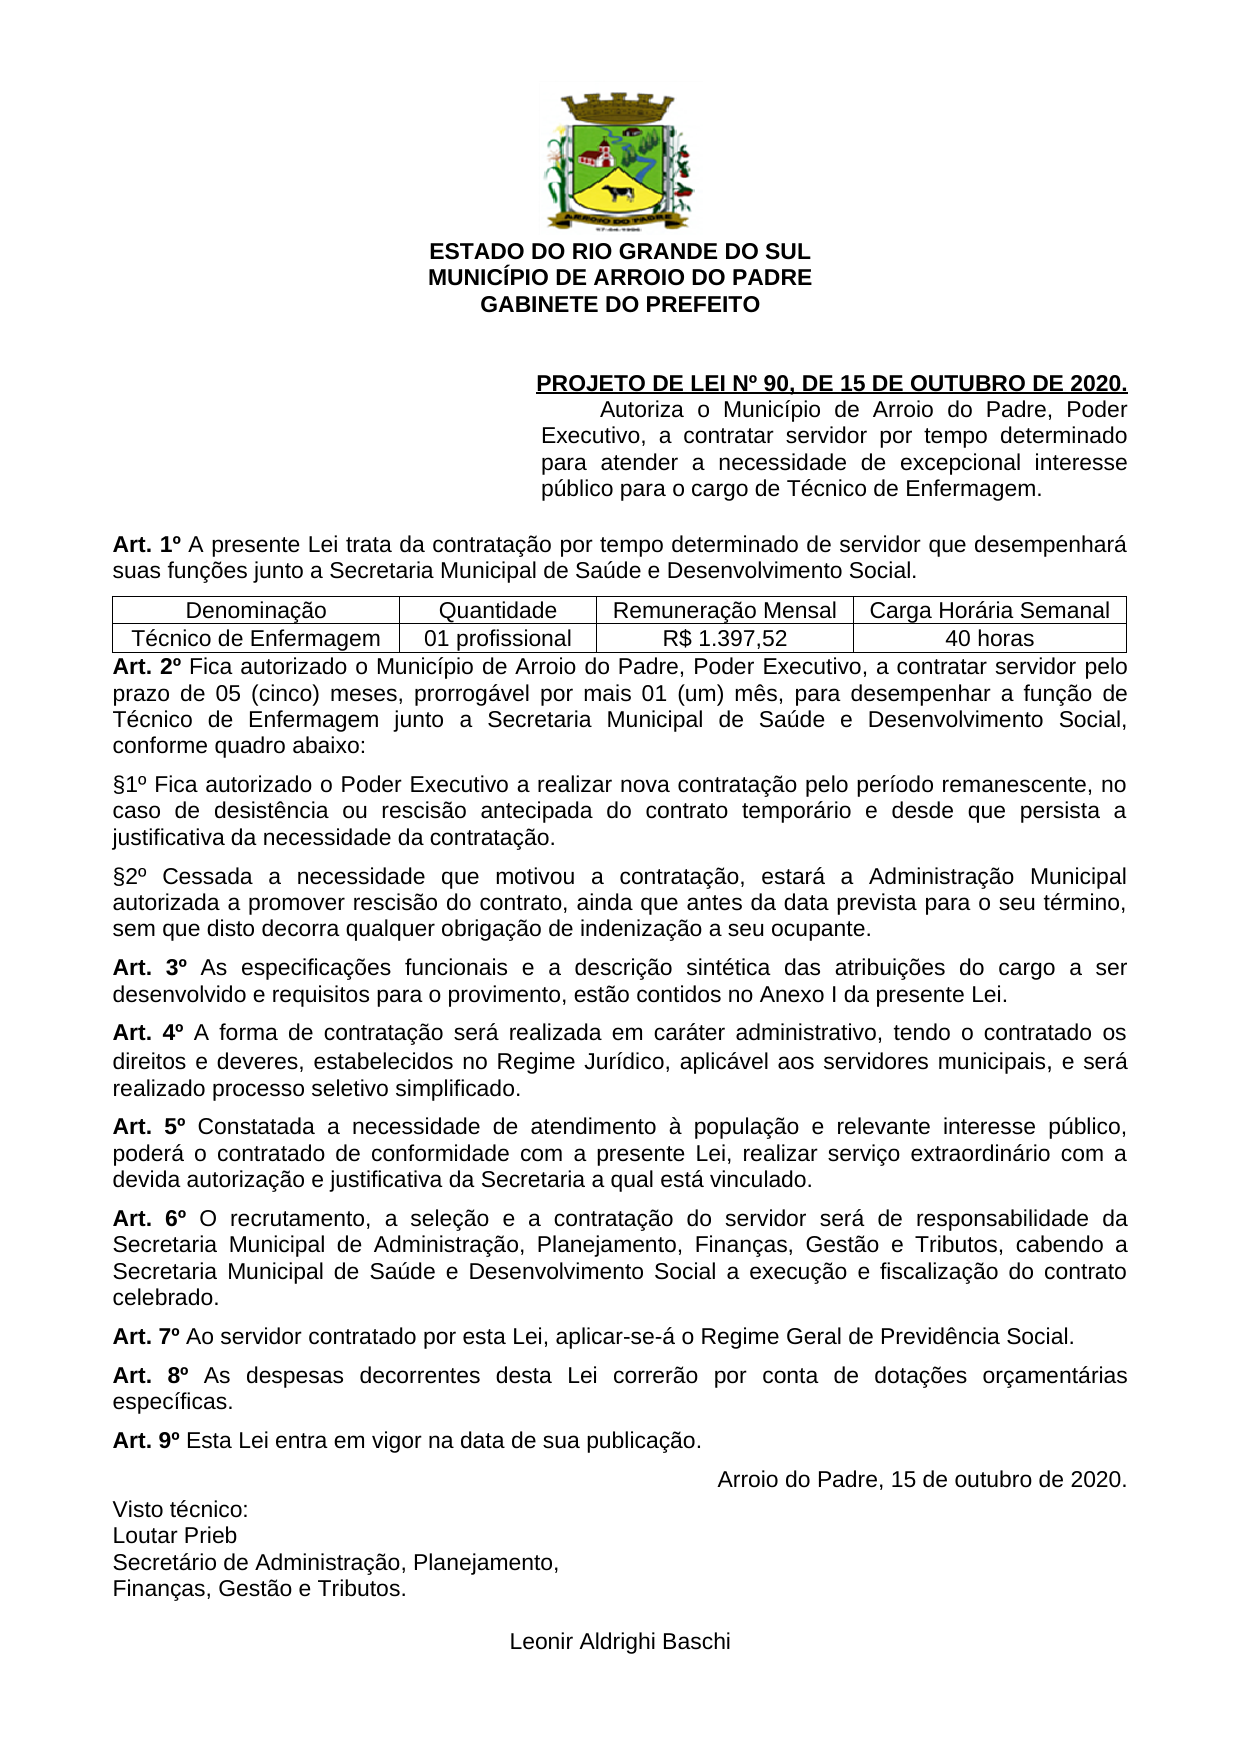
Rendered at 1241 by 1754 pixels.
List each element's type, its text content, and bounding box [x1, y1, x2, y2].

text Art. 8º As despesas decorrentes desta Lei correrão por conta de dotações orçamentárias específicas. [112, 1362, 1128, 1414]
text Loutar Prieb [112, 1522, 1128, 1549]
text MUNICÍPIO DE ARROIO DO PADRE [112, 264, 1128, 291]
text Art. 9º Esta Lei entra em vigor na data de sua publicação. [112, 1427, 1128, 1453]
text Leonir Aldrighi Baschi [112, 1628, 1128, 1654]
table_cell R$ 1.397,52 [597, 624, 853, 652]
text Art. 3º As especificações funcionais e a descrição sintética das atribuições do cargo a ser desenvolvido e requisitos para o provimento, estão contidos no Anexo I da presente Lei. [112, 954, 1128, 1007]
text Art. 7º Ao servidor contratado por esta Lei, aplicar-se-á o Regime Geral de Previdência Social. [112, 1323, 1128, 1349]
text Art. 4º A forma de contratação será realizada em caráter administrativo, tendo o contratado os direitos e deveres, estabelecidos no Regime Jurídico, aplicável aos servidores municipais, e será realizado processo seletivo simplificado. [112, 1019, 1128, 1101]
table_header Denominação [113, 597, 399, 623]
picture [537, 79, 703, 235]
text Visto técnico: [112, 1496, 1128, 1522]
text Secretário de Administração, Planejamento, [112, 1549, 1128, 1575]
text §1º Fica autorizado o Poder Executivo a realizar nova contratação pelo período remanescente, no caso de desistência ou rescisão antecipada do contrato temporário e desde que persista a justificativa da necessidade da contratação. [112, 771, 1128, 850]
table_header Carga Horária Semanal [854, 597, 1126, 623]
text Art. 5º Constatada a necessidade de atendimento à população e relevante interesse público, poderá o contratado de conformidade com a presente Lei, realizar serviço extraordinário com a devida autorização e justificativa da Secretaria a qual está vinculado. [112, 1113, 1128, 1192]
text Finanças, Gestão e Tributos. [112, 1575, 1128, 1601]
text Arroio do Padre, 15 de outubro de 2020. [112, 1466, 1128, 1492]
table_header Quantidade [400, 597, 596, 623]
table_cell 40 horas [854, 624, 1126, 652]
table_cell 01 profissional [400, 624, 596, 652]
text Art. 6º O recrutamento, a seleção e a contratação do servidor será de responsabilidade da Secretaria Municipal de Administração, Planejamento, Finanças, Gestão e Tributos, cabendo a Secretaria Municipal de Saúde e Desenvolvimento Social a execução e fiscalização do contrato celebrado. [112, 1205, 1128, 1310]
text §2º Cessada a necessidade que motivou a contratação, estará a Administração Municipal autorizada a promover rescisão do contrato, ainda que antes da data prevista para o seu término, sem que disto decorra qualquer obrigação de indenização a seu ocupante. [112, 863, 1128, 942]
text Autoriza o Município de Arroio do Padre, Poder Executivo, a contratar servidor por tempo determinado para atender a necessidade de excepcional interesse público para o cargo de Técnico de Enfermagem. [541, 396, 1128, 501]
table_cell Técnico de Enfermagem [113, 624, 399, 652]
text GABINETE DO PREFEITO [112, 291, 1128, 317]
text PROJETO DE LEI Nº 90, DE 15 DE OUTUBRO DE 2020. [112, 369, 1128, 396]
text Art. 2º Fica autorizado o Município de Arroio do Padre, Poder Executivo, a contratar servidor pelo prazo de 05 (cinco) meses, prorrogável por mais 01 (um) mês, para desempenhar a função de Técnico de Enfermagem junto a Secretaria Municipal de Saúde e Desenvolvimento Social, conforme quadro abaixo: [112, 653, 1128, 758]
text Art. 1º A presente Lei trata da contratação por tempo determinado de servidor que desempenhará suas funções junto a Secretaria Municipal de Saúde e Desenvolvimento Social. [112, 531, 1128, 583]
text ESTADO DO RIO GRANDE DO SUL [112, 238, 1128, 264]
table_header Remuneração Mensal [597, 597, 853, 623]
